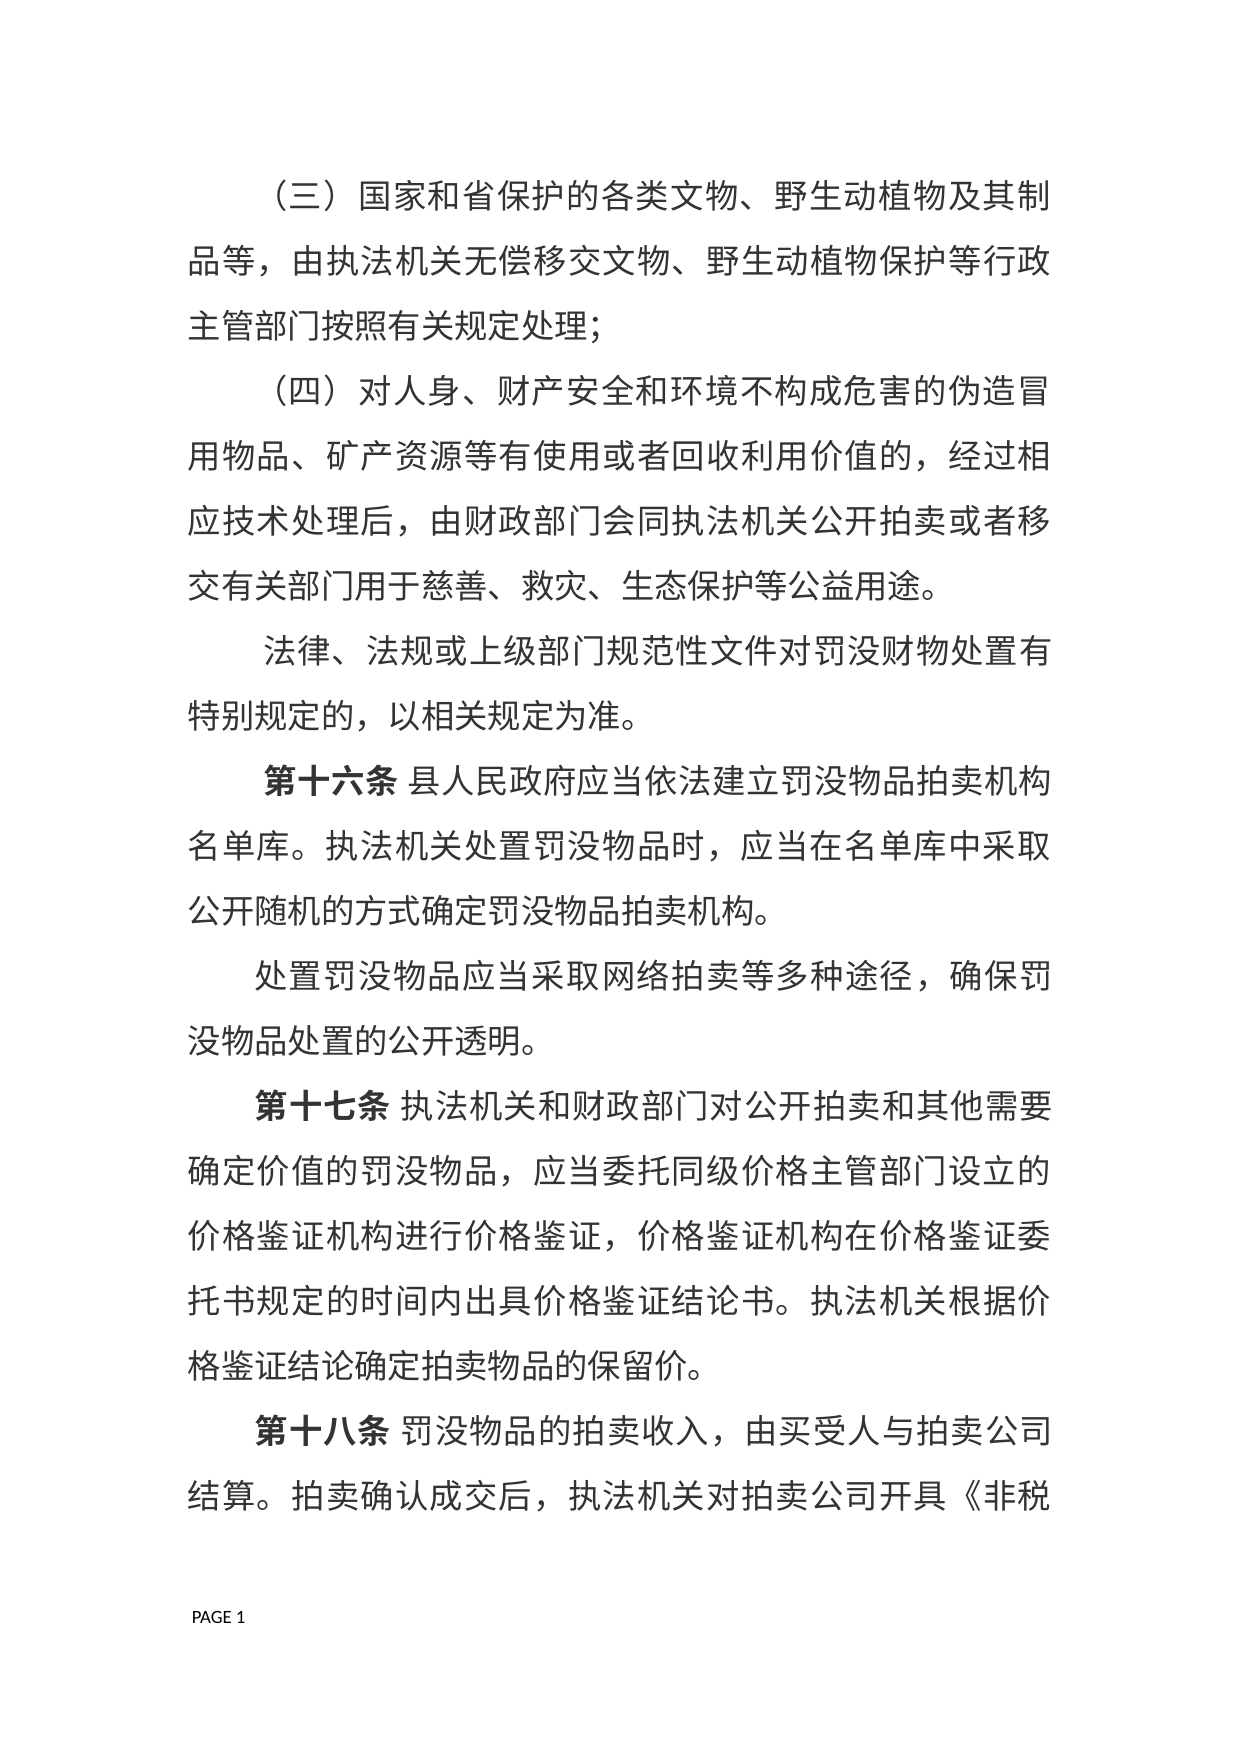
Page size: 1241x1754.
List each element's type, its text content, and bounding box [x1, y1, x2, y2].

text 法律、法规或上级部门规范性文件对罚没财物处置有特别规定的，以相关规定为准。 [187, 617, 1053, 747]
text （三）国家和省保护的各类文物、野生动植物及其制品等，由执法机关无偿移交文物、野生动植物保护等行政主管部门按照有关规定处理； [187, 162, 1053, 357]
text 第十六条 县人民政府应当依法建立罚没物品拍卖机构名单库。执法机关处置罚没物品时，应当在名单库中采取公开随机的方式确定罚没物品拍卖机构。 [187, 747, 1053, 942]
text 处置罚没物品应当采取网络拍卖等多种途径，确保罚没物品处置的公开透明。 [187, 942, 1053, 1072]
text 第十七条 执法机关和财政部门对公开拍卖和其他需要确定价值的罚没物品，应当委托同级价格主管部门设立的价格鉴证机构进行价格鉴证，价格鉴证机构在价格鉴证委托书规定的时间内出具价格鉴证结论书。执法机关根据价格鉴证结论确定拍卖物品的保留价。 [187, 1072, 1053, 1397]
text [187, 1397, 1053, 1527]
text （四）对人身、财产安全和环境不构成危害的伪造冒用物品、矿产资源等有使用或者回收利用价值的，经过相应技术处理后，由财政部门会同执法机关公开拍卖或者移交有关部门用于慈善、救灾、生态保护等公益用途。 [187, 357, 1053, 617]
